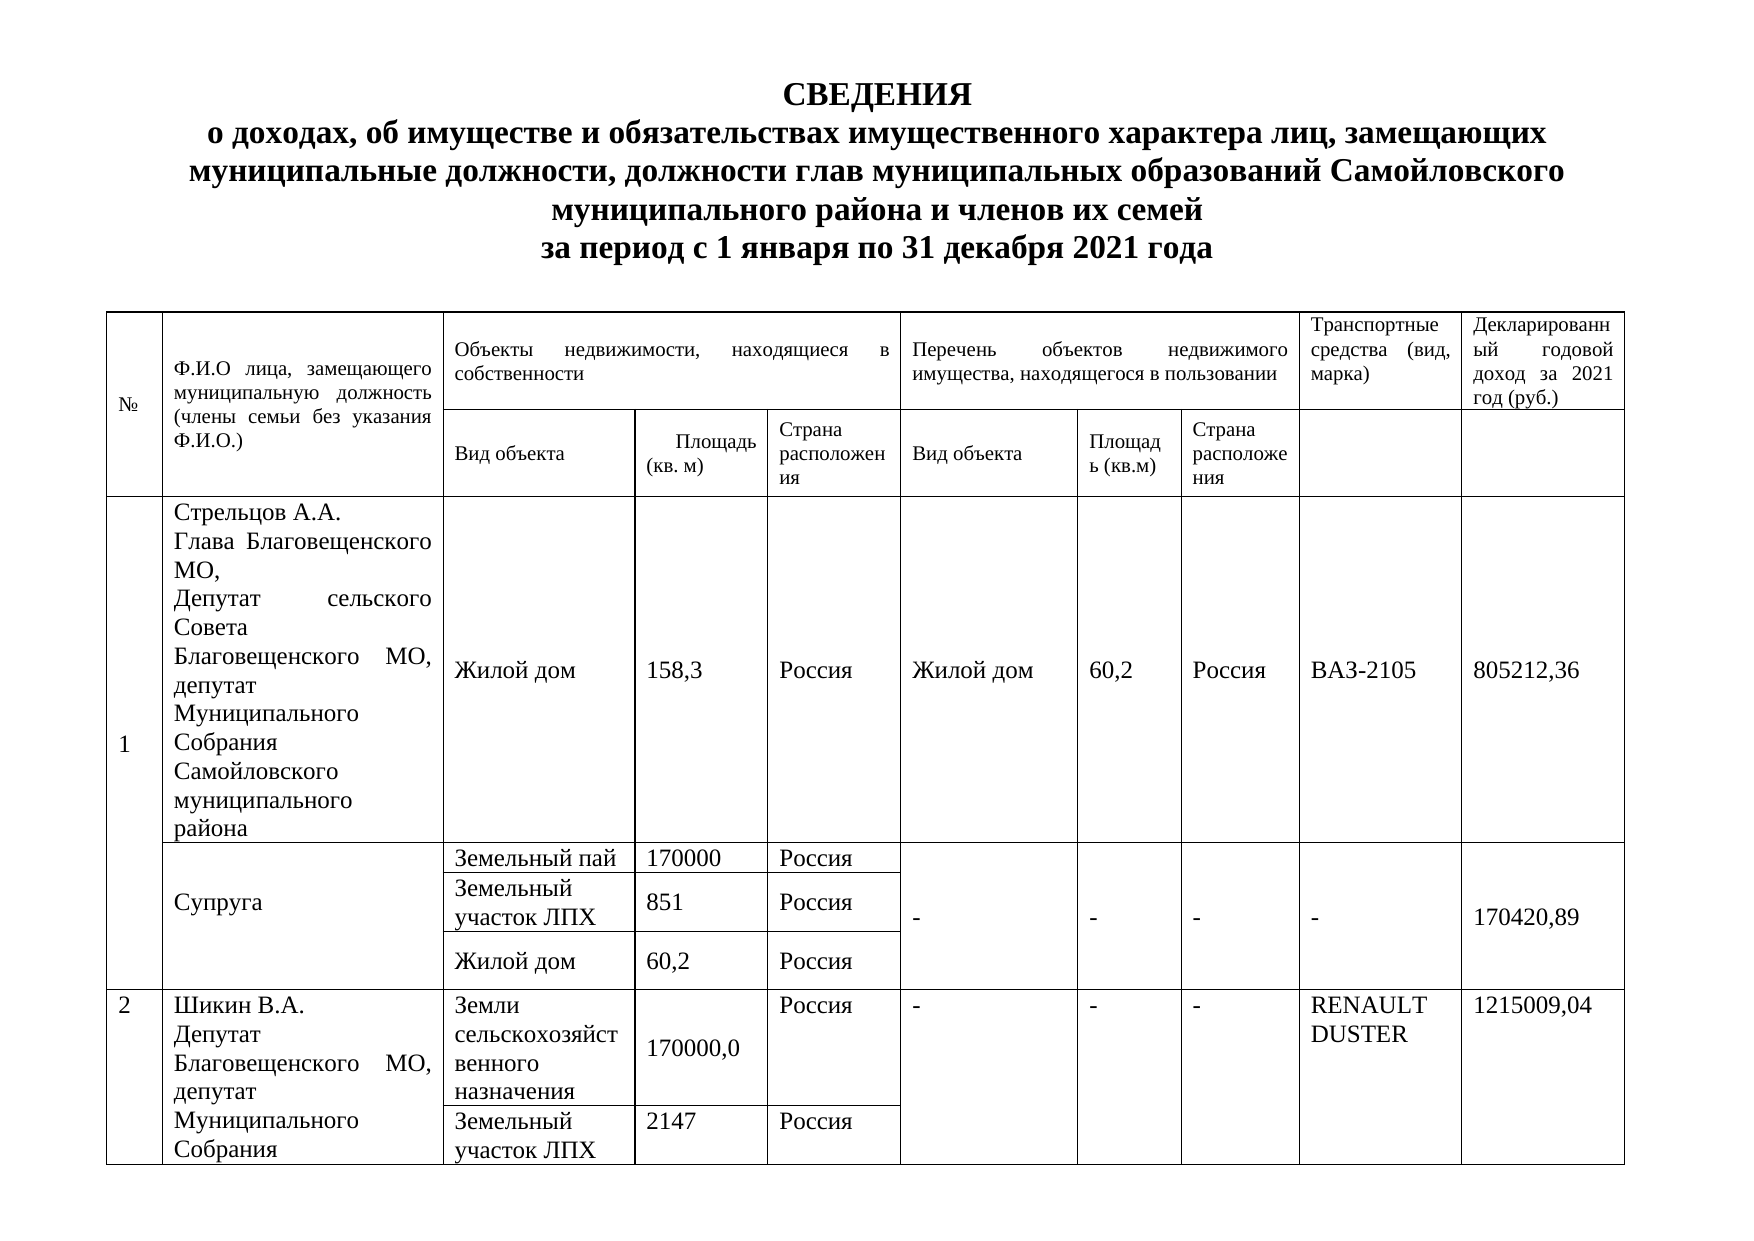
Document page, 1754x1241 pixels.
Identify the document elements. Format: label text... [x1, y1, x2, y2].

table_cell Стрельцов А.А. Глава Благовещенского МО, Депутат сельского Совета Благовещенского МО, депутат Муниципального Собрания Самойловского муниципального района [163, 497, 443, 842]
table_cell - [901, 843, 1077, 989]
table_cell - [1078, 990, 1181, 1164]
table_cell Площадь (кв. м) [636, 410, 767, 496]
table_cell ВАЗ-2105 [1300, 497, 1461, 842]
table_cell Площадь (кв.м) [1078, 410, 1181, 496]
table_cell - [901, 990, 1077, 1164]
table_cell Жилой дом [444, 932, 634, 989]
table_cell 1 [107, 497, 162, 989]
table_cell Россия [1182, 497, 1299, 842]
table_cell 851 [636, 873, 767, 931]
table_cell Россия [768, 497, 900, 842]
table_cell 170000 [636, 843, 767, 872]
table_cell 60,2 [1078, 497, 1181, 842]
text СВЕДЕНИЯ [118, 74, 1636, 112]
table_cell 2147 [636, 1106, 767, 1164]
table_header Перечень объектов недвижимого имущества, находящегося в пользовании [901, 313, 1299, 409]
table_cell Шикин В.А. Депутат Благовещенского МО, депутат Муниципального Собрания Самойловского муниципального района [163, 990, 443, 1164]
table_cell Земельный пай [444, 843, 634, 872]
table_cell 170000,0 [636, 990, 767, 1105]
table_cell Россия [768, 843, 900, 872]
table_cell 805212,36 [1462, 497, 1624, 842]
table_header Декларированный годовой доход за 2021 год (руб.) [1462, 313, 1624, 409]
table_cell Россия [768, 1106, 900, 1164]
table_cell Вид объекта [901, 410, 1077, 496]
text о доходах, об имуществе и обязательствах имущественного характера лиц, замещающих муниципальные должности, должности глав муниципальных образований Самойловского муниципального района и членов их семей [118, 112, 1636, 227]
text за период с 1 января по 31 декабря 2021 года [118, 227, 1636, 266]
table_header Объекты недвижимости, находящиеся в собственности [444, 313, 900, 409]
table_cell - [1182, 990, 1299, 1164]
table_cell Земельный участок ЛПХ [444, 873, 634, 931]
table_cell Земельный участок ЛПХ [444, 1106, 634, 1164]
table_cell Россия [768, 932, 900, 989]
table_cell Жилой дом [444, 497, 634, 842]
table_cell 1215009,04 [1462, 990, 1624, 1164]
table_header № [107, 313, 162, 496]
table_cell - [1078, 843, 1181, 989]
table_header Транспортные средства (вид, марка) [1300, 313, 1461, 409]
table_cell 170420,89 [1462, 843, 1624, 989]
table_cell Супруга [163, 843, 443, 989]
table_cell 158,3 [636, 497, 767, 842]
table_cell Страна расположения [1182, 410, 1299, 496]
table_cell RENAULT DUSTER [1300, 990, 1461, 1164]
table_cell Страна расположения [768, 410, 900, 496]
table_cell Россия [768, 990, 900, 1105]
table_cell Жилой дом [901, 497, 1077, 842]
table_cell [1462, 410, 1624, 496]
table_cell - [1182, 843, 1299, 989]
table_cell [1300, 410, 1461, 496]
table_cell Россия [768, 873, 900, 931]
table_cell Вид объекта [444, 410, 634, 496]
table_cell 2 [107, 990, 162, 1164]
table_header Ф.И.О лица, замещающего муниципальную должность (члены семьи без указания Ф.И.О.) [163, 313, 443, 496]
table_cell Земли сельскохозяйственного назначения [444, 990, 634, 1105]
table_cell 60,2 [636, 932, 767, 989]
table_cell - [1300, 843, 1461, 989]
